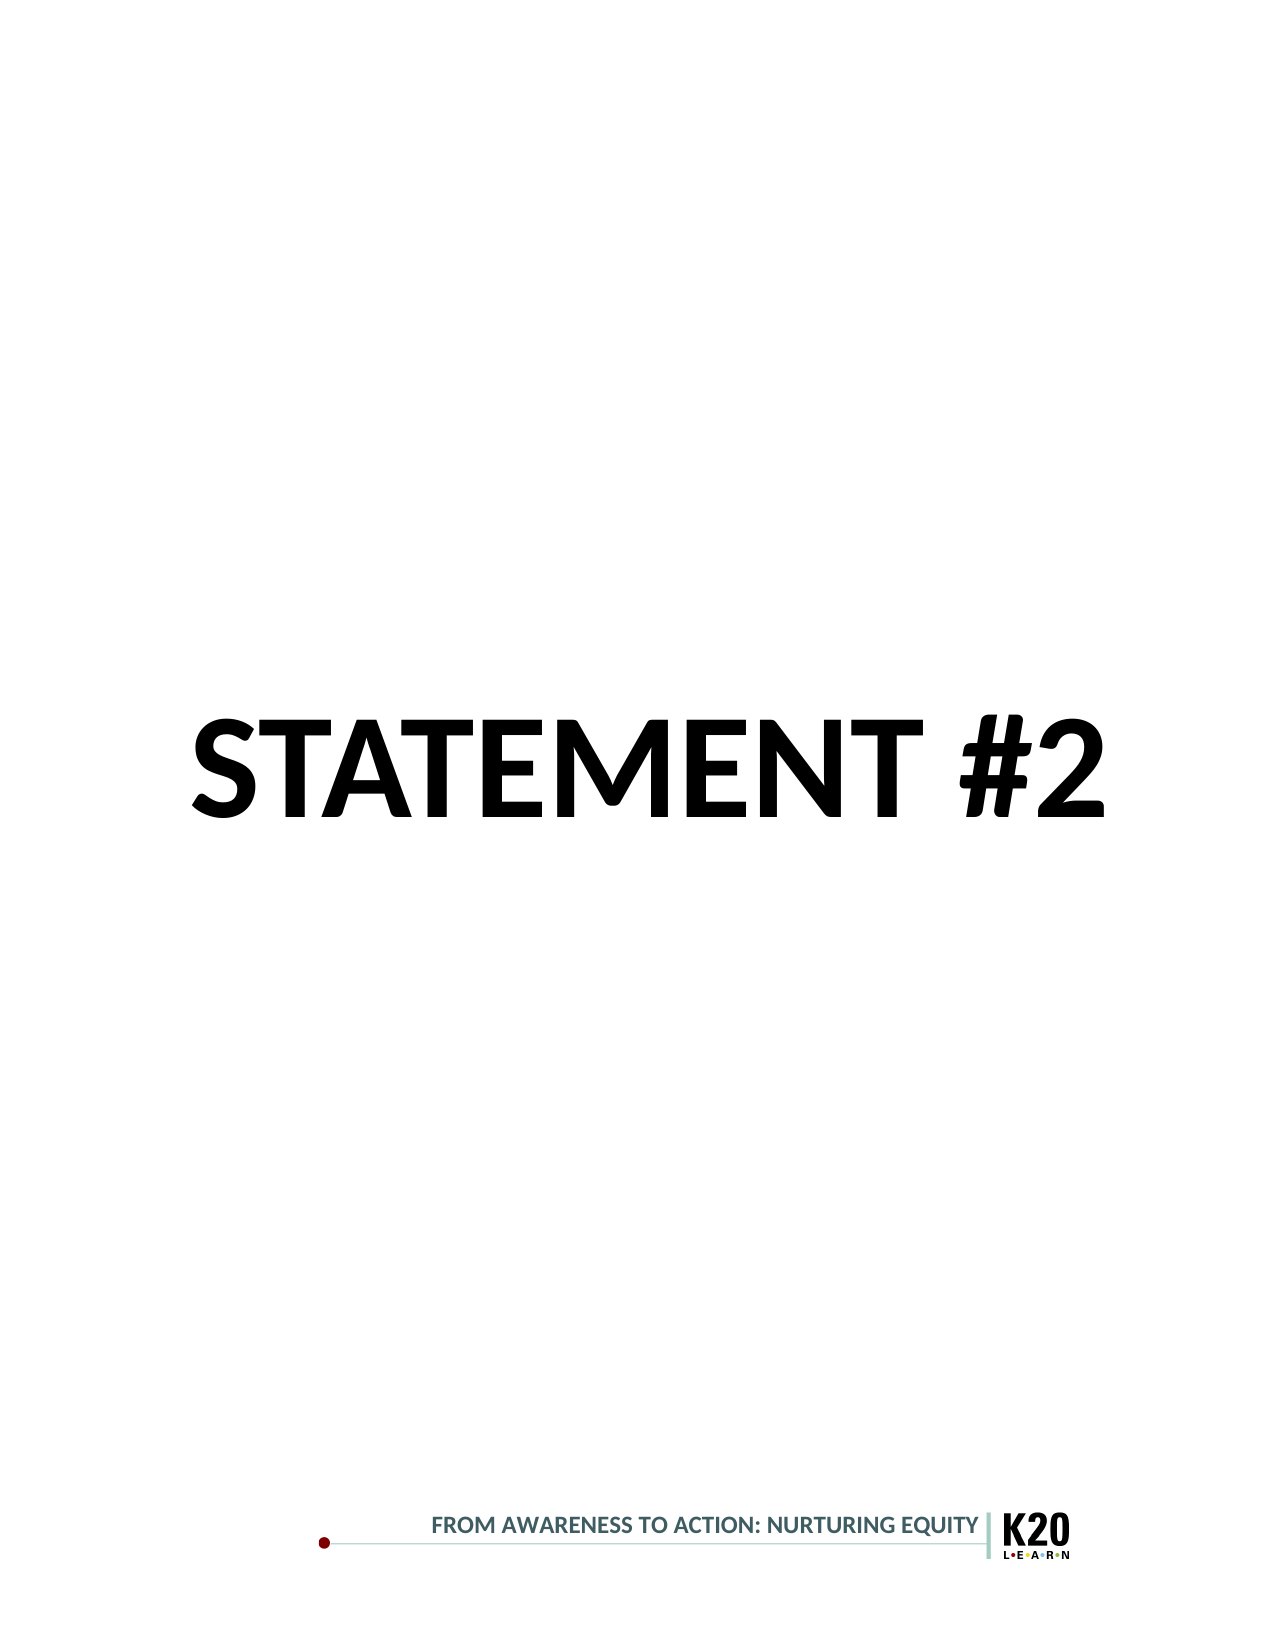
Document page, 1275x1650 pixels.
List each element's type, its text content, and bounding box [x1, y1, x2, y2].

table_cell Statement #2 [150, 150, 1148, 1396]
picture [318, 1509, 1069, 1562]
